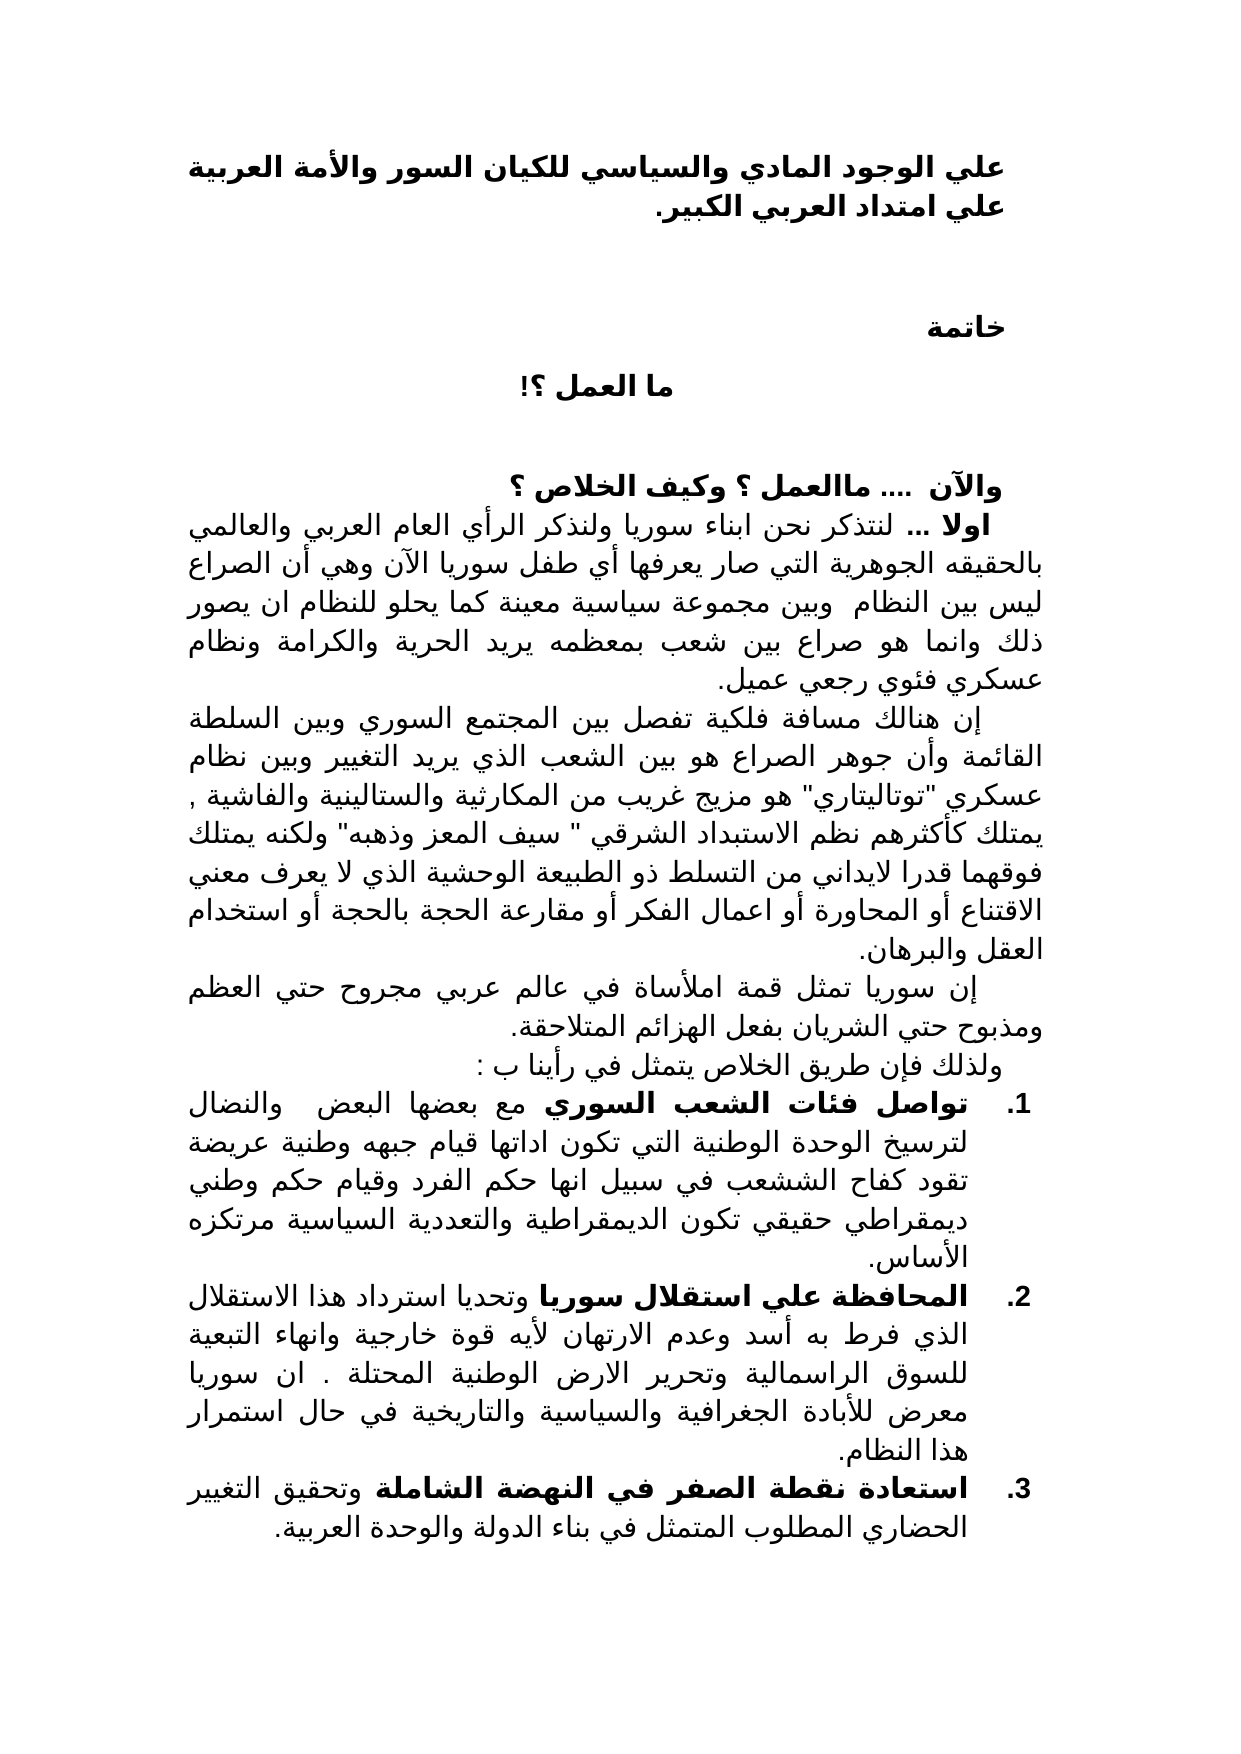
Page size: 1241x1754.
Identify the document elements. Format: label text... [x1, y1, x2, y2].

text خاتمة [187, 310, 1006, 343]
list اولا ... لنتذكر نحن ابناء سوريا ولنذكر الرأي العام العربي والعالمي بالحقيقه الجوهرية التي صار يعرفها أي طفل سوريا الآن وهي أن الصراع ليس بين النظام وبين مجموعة سياسية معينة كما يحلو للنظام ان يصور ذلك وانما هو صراع بين شعب بمعظمه يريد الحرية والكرامة ونظام عسكري فئوي رجعي عميل. [187, 508, 1044, 696]
list والآن .... ماالعمل ؟ وكيف الخلاص ؟ [187, 469, 1044, 503]
list ولذلك فإن طريق الخلاص يتمثل في رأينا ب : [187, 1047, 1044, 1081]
list إن سوريا تمثل قمة املأساة في عالم عربي مجروح حتي العظم ومذبوح حتي الشريان بفعل الهزائم المتلاحقة. [187, 970, 1044, 1042]
list إن هنالك مسافة فلكية تفصل بين المجتمع السوري وبين السلطة القائمة وأن جوهر الصراع هو بين الشعب الذي يريد التغيير وبين نظام عسكري "توتاليتاري" هو مزيج غريب من المكارثية والستالينية والفاشية , يمتلك كأكثرهم نظم الاستبداد الشرقي " سيف المعز وذهبه" ولكنه يمتلك فوقهما قدرا لايداني من التسلط ذو الطبيعة الوحشية الذي لا يعرف معني الاقتناع أو المحاورة أو اعمال الفكر أو مقارعة الحجة بالحجة أو استخدام العقل والبرهان. [187, 701, 1044, 965]
list المحافظة علي استقلال سوريا وتحديا استرداد هذا الاستقلال الذي فرط به أسد وعدم الارتهان لأيه قوة خارجية وانهاء التبعية للسوق الراسمالية وتحرير الارض الوطنية المحتلة . ان سوريا معرض للأبادة الجغرافية والسياسية والتاريخية في حال استمرار هذا النظام. [187, 1279, 1006, 1466]
list تواصل فئات الشعب السوري مع بعضها البعض والنضال لترسيخ الوحدة الوطنية التي تكون اداتها قيام جبهه وطنية عريضة تقود كفاح الششعب في سبيل انها حكم الفرد وقيام حكم وطني ديمقراطي حقيقي تكون الديمقراطية والتعددية السياسية مرتكزه الأساس. [187, 1086, 1006, 1274]
list استعادة نقطة الصفر في النهضة الشاملة وتحقيق التغيير الحضاري المطلوب المتمثل في بناء الدولة والوحدة العربية. [187, 1471, 1006, 1543]
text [187, 150, 1006, 222]
text ما العمل ؟! [187, 369, 1006, 403]
